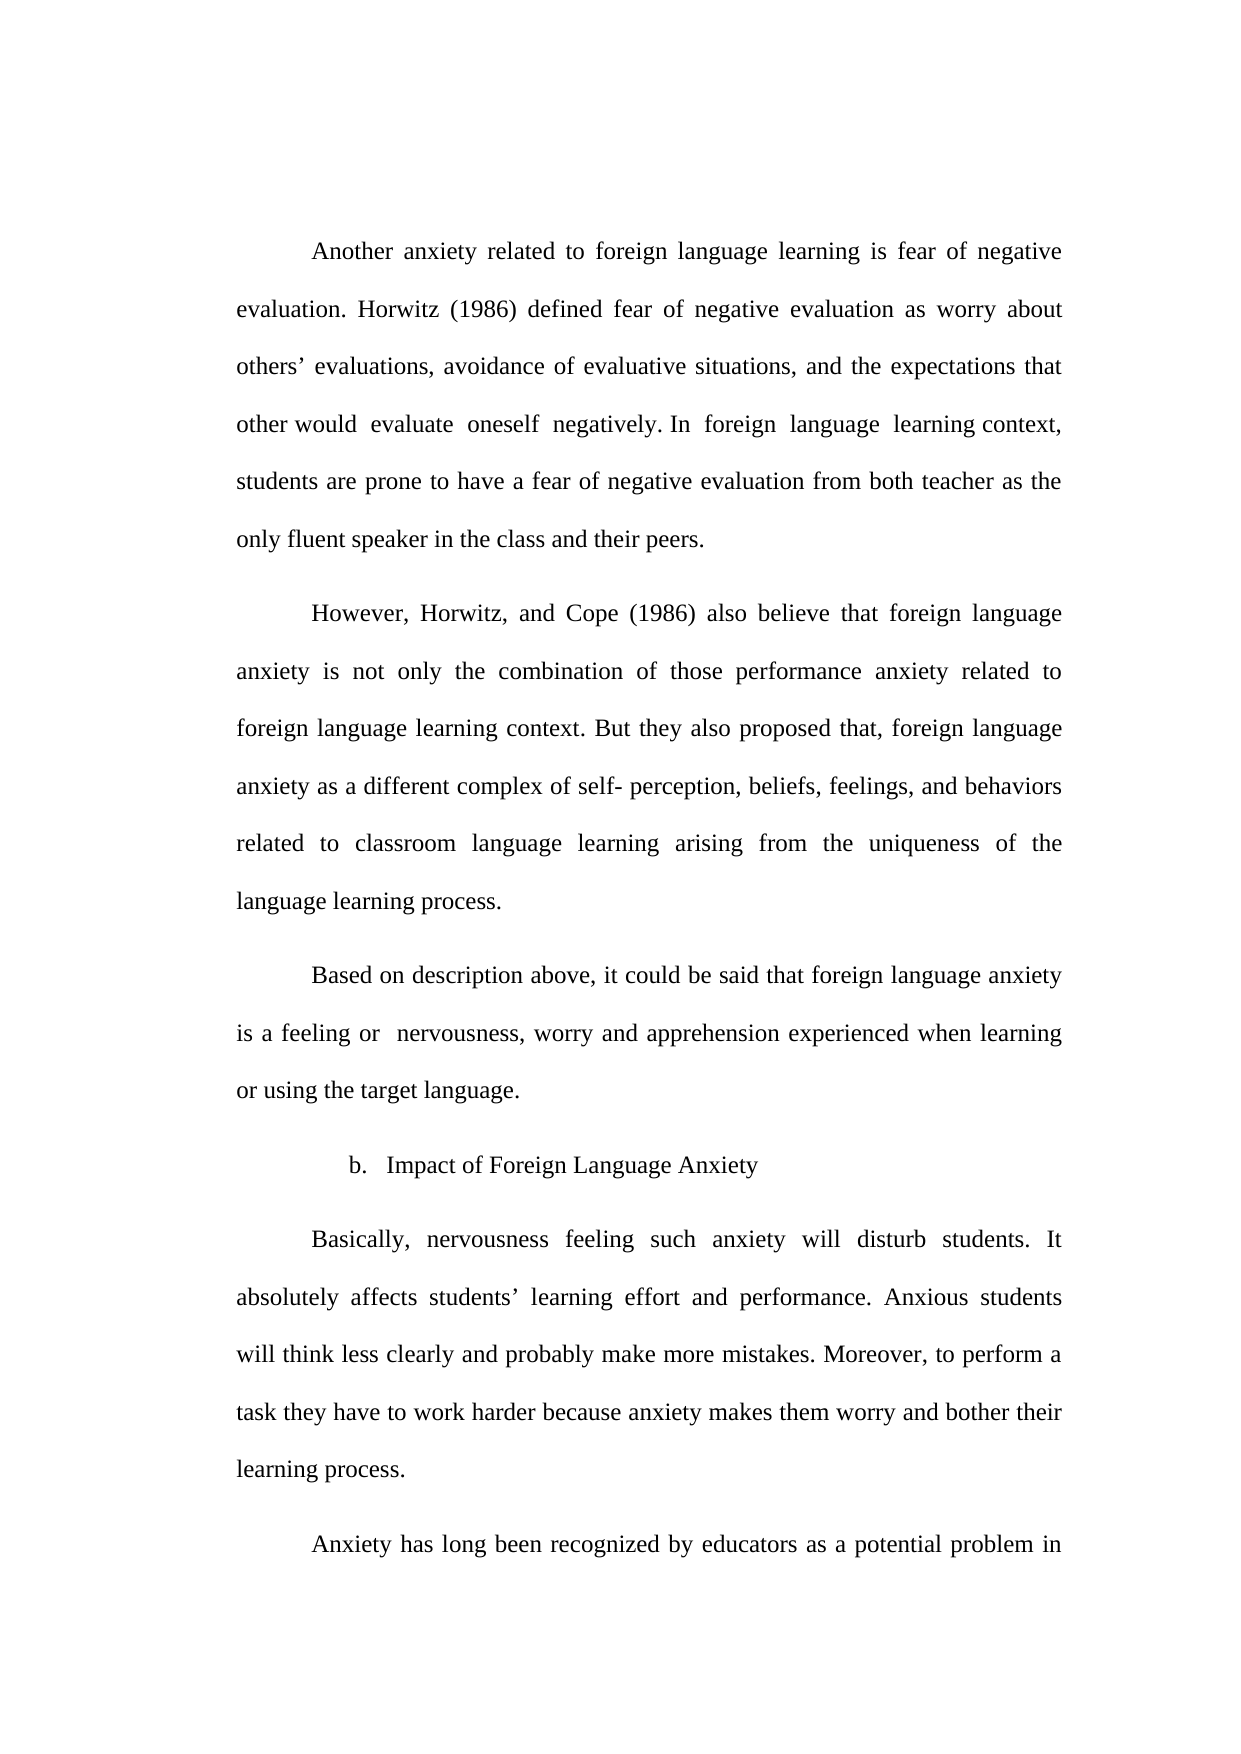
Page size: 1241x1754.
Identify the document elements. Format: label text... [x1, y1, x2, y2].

text However, Horwitz, and Cope (1986) also believe that foreign language anxiety is not only the combination of those performance anxiety related to foreign language learning context. But they also proposed that, foreign language anxiety as a different complex of self- perception, beliefs, feelings, and behaviors related to classroom language learning arising from the uniqueness of the language learning process. [236, 598, 1063, 914]
text Based on description above, it could be said that foreign language anxiety is a feeling or nervousness, worry and apprehension experienced when learning or using the target language. [236, 960, 1063, 1104]
text Another anxiety related to foreign language learning is fear of negative evaluation. Horwitz (1986) defined fear of negative evaluation as worry about others’ evaluations, avoidance of evaluative situations, and the expectations that other would evaluate oneself negatively. In foreign language learning context, students are prone to have a fear of negative evaluation from both teacher as the only fluent speaker in the class and their peers. [236, 236, 1063, 552]
text Basically, nervousness feeling such anxiety will disturb students. It absolutely affects students’ learning effort and performance. Anxious students will think less clearly and probably make more mistakes. Moreover, to perform a task they have to work harder because anxiety makes them worry and bother their learning process. [236, 1224, 1063, 1483]
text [236, 1529, 1063, 1557]
list Impact of Foreign Language Anxiety [349, 1150, 1063, 1178]
